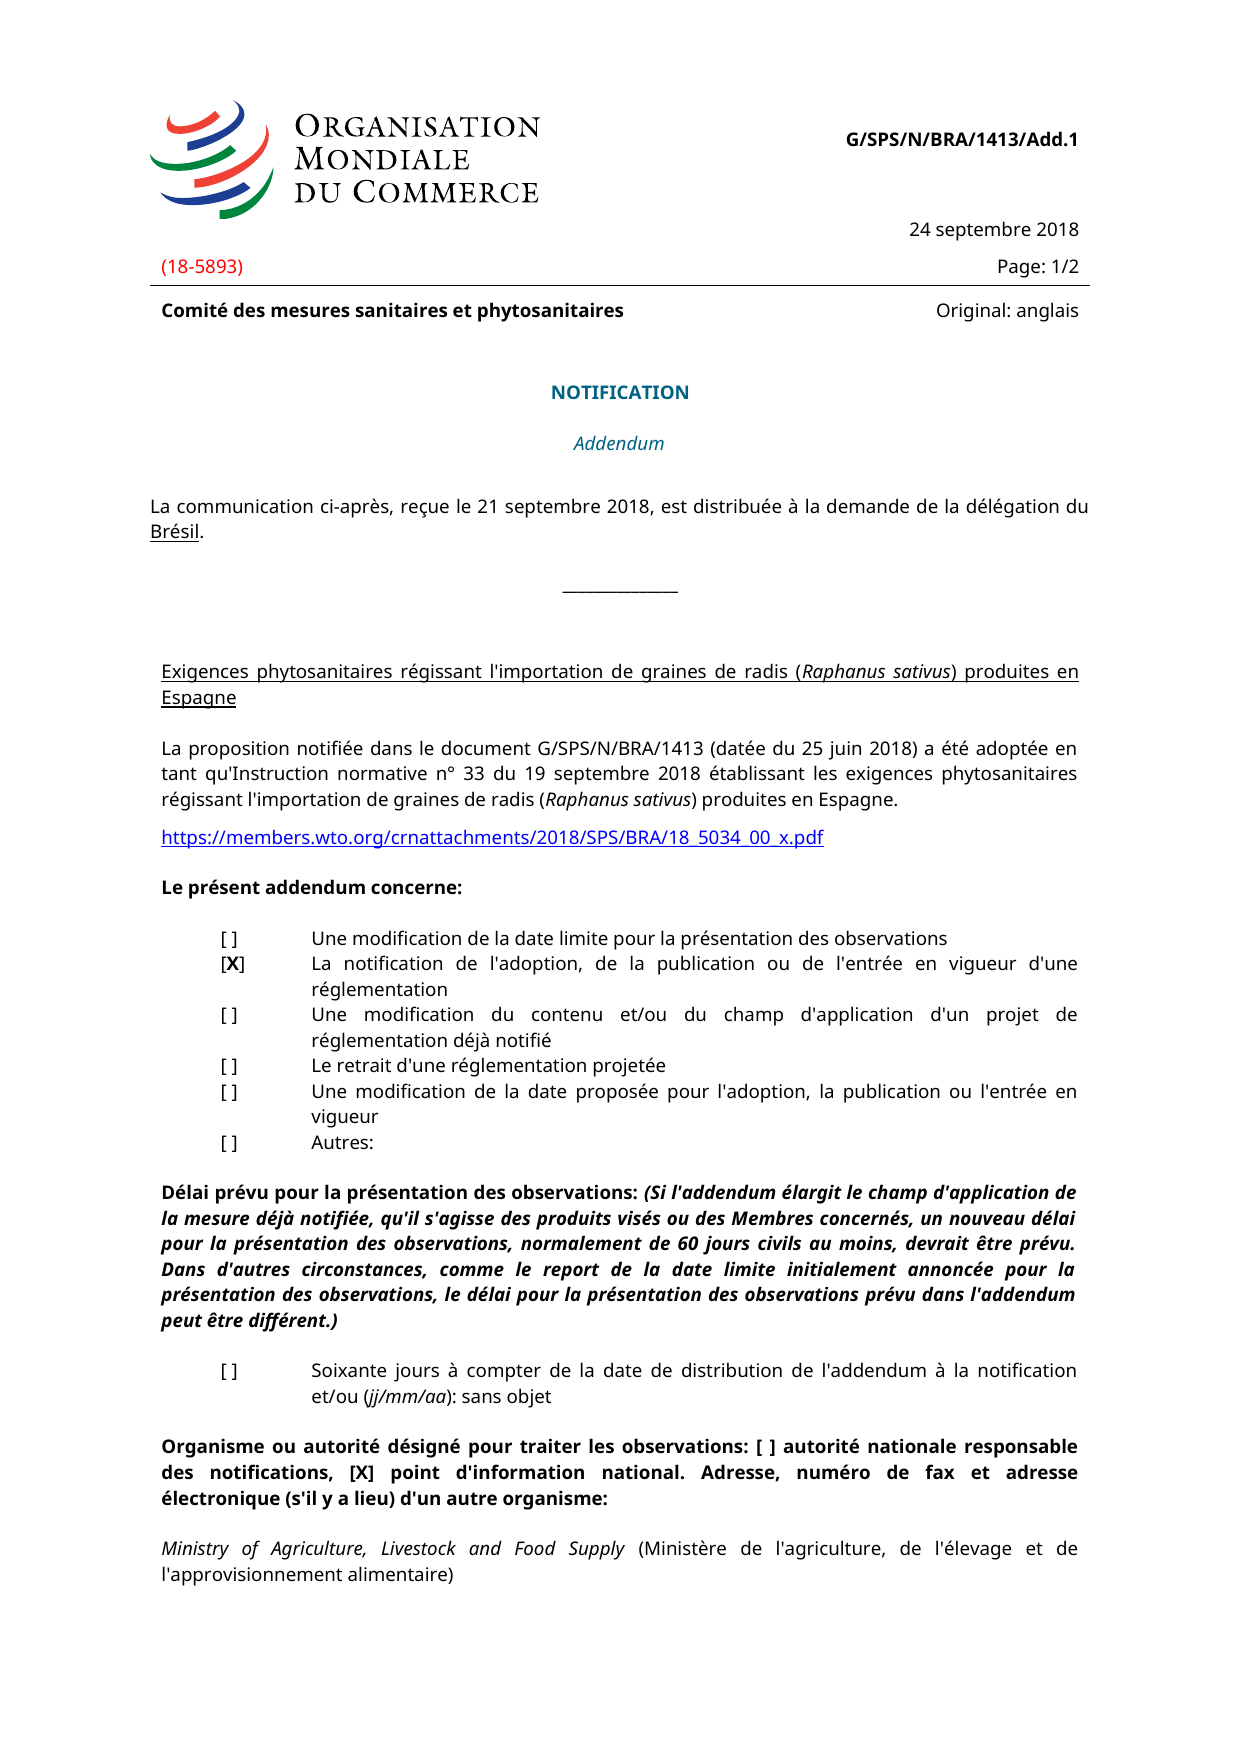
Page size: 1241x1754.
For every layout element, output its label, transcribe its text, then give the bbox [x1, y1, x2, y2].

title NOTIFICATION [150, 380, 1090, 405]
text _______________ [150, 570, 1090, 595]
table_cell [ ] Le retrait d'une réglementation projetée [150, 1053, 1090, 1078]
table_cell [ ] Une modification du contenu et/ou du champ d'application d'un projet de réglementation déjà notifié [150, 1002, 1090, 1053]
table_cell [X] La notification de l'adoption, de la publication ou de l'entrée en vigueur d'une réglementation [150, 951, 1090, 1002]
table_cell Délai prévu pour la présentation des observations: (Si l'addendum élargit le champ d'application de la mesure déjà notifiée, qu'il s'agisse des produits visés ou des Membres concernés, un nouveau délai pour la présentation des observations, normalement de 60 jours civils au moins, devrait être prévu. Dans d'autres circonstances, comme le report de la date limite initialement annoncée pour la présentation des observations, le délai pour la présentation des observations prévu dans l'addendum peut être différent.) [150, 1167, 1090, 1345]
table_header Exigences phytosanitaires régissant l'importation de graines de radis (Raphanus sativus) produites en Espagne [150, 646, 1090, 722]
table_cell Organisme ou autorité désigné pour traiter les observations: [ ] autorité nationale responsable des notifications, [X] point d'information national. Adresse, numéro de fax et adresse électronique (s'il y a lieu) d'un autre organisme: [150, 1421, 1090, 1523]
table_cell [ ] Une modification de la date limite pour la présentation des observations [150, 925, 1090, 951]
table_cell [ ] Soixante jours à compter de la date de distribution de l'addendum à la notification et/ou (jj/mm/aa): sans objet [150, 1345, 1090, 1421]
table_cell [150, 1523, 1090, 1586]
text La communication ci-après, reçue le 21 septembre 2018, est distribuée à la demande de la délégation du Brésil. [150, 493, 1090, 544]
table_cell La proposition notifiée dans le document G/SPS/N/BRA/1413 (datée du 25 juin 2018) a été adoptée en tant qu'Instruction normative n° 33 du 19 septembre 2018 établissant les exigences phytosanitaires régissant l'importation de graines de radis (Raphanus sativus) produites en Espagne. https://members.wto.org/crnattachments/2018/SPS/BRA/18_5034_00_x.pdf [150, 723, 1090, 862]
title Addendum [150, 430, 1090, 456]
table_cell Le présent addendum concerne: [150, 862, 1090, 925]
table_cell [ ] Autres: [150, 1129, 1090, 1167]
table_cell [ ] Une modification de la date proposée pour l'adoption, la publication ou l'entrée en vigueur [150, 1078, 1090, 1129]
